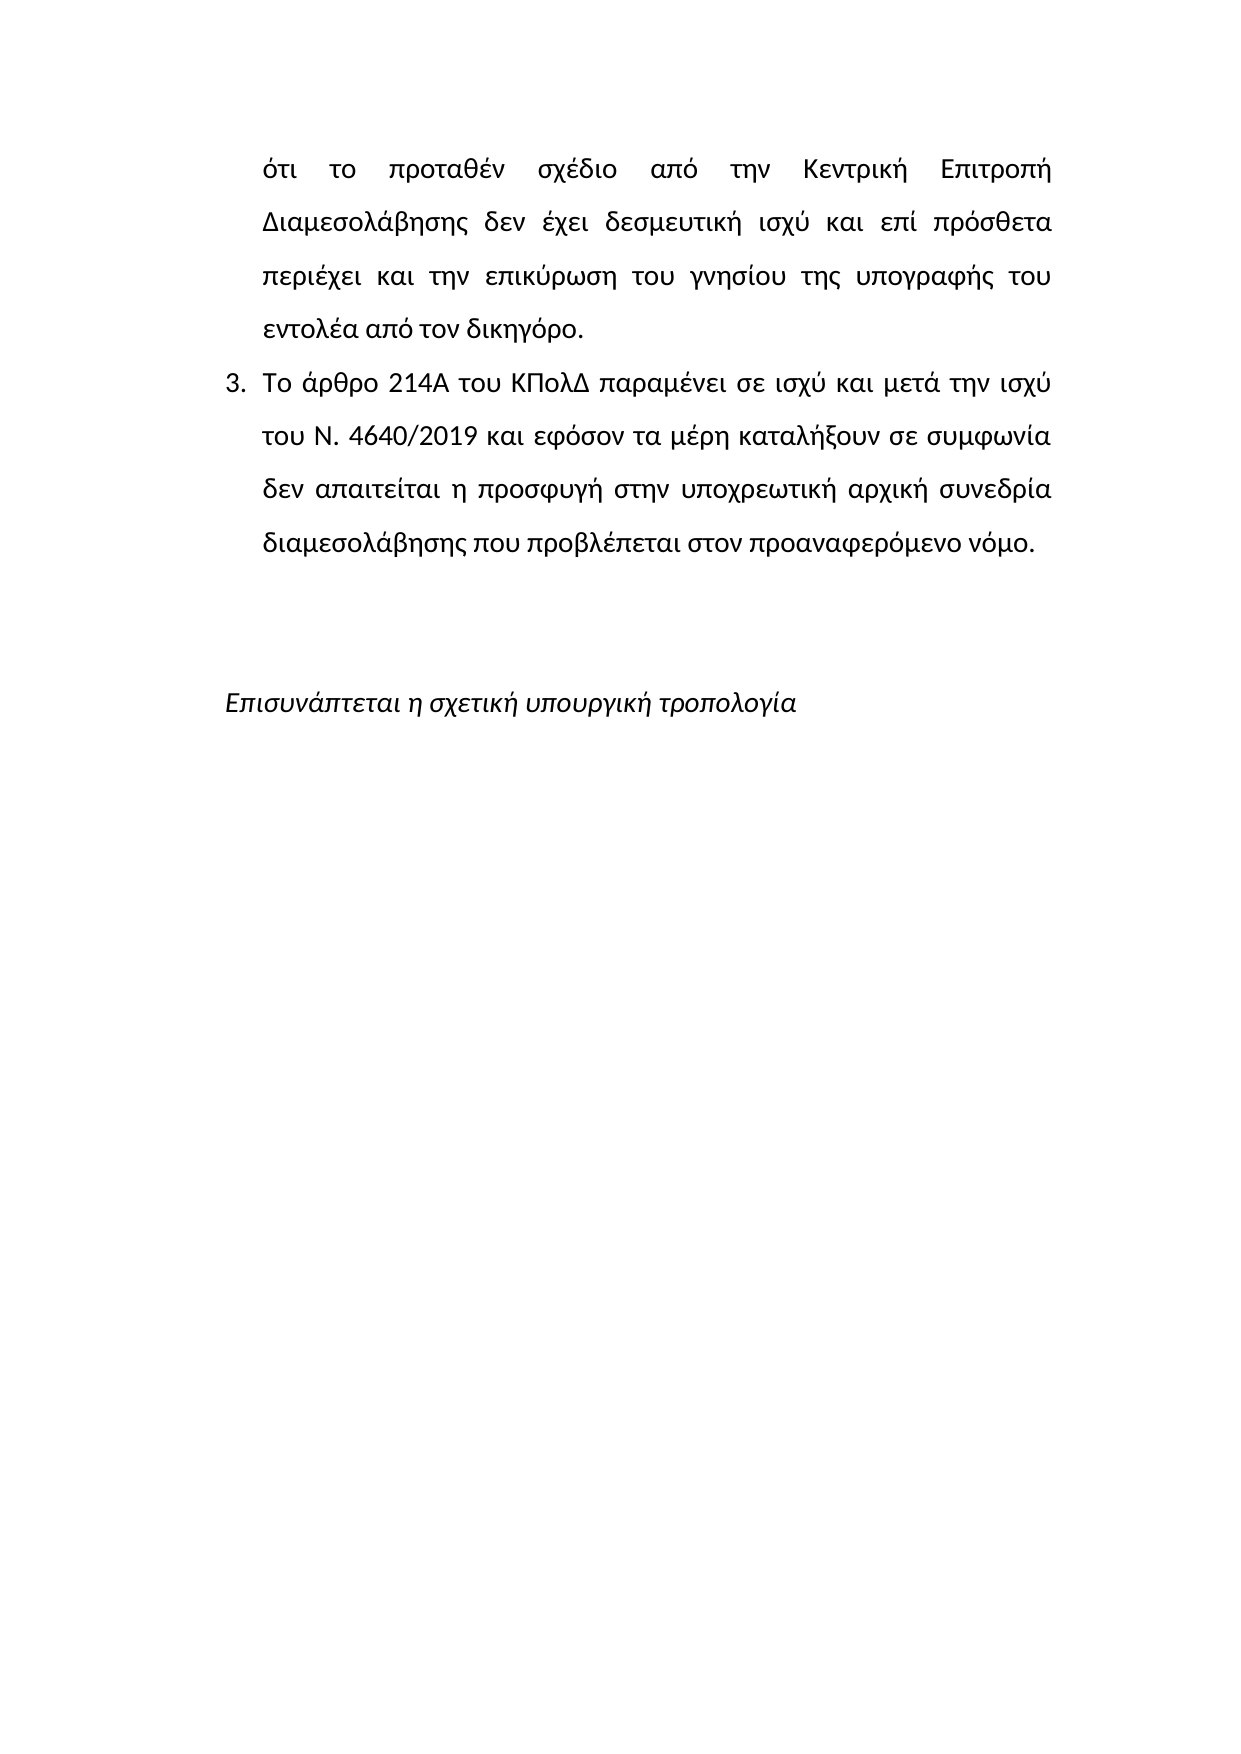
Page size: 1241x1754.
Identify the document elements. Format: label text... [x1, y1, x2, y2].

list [225, 150, 1053, 346]
list Το άρθρο 214Α του ΚΠολΔ παραμένει σε ισχύ και μετά την ισχύ του Ν. 4640/2019 και εφόσον τα μέρη καταλήξουν σε συμφωνία δεν απαιτείται η προσφυγή στην υποχρεωτική αρχική συνεδρία διαμεσολάβησης που προβλέπεται στον προαναφερόμενο νόμο. [225, 364, 1053, 560]
text Επισυνάπτεται η σχετική υπουργική τροπολογία [187, 684, 1053, 720]
